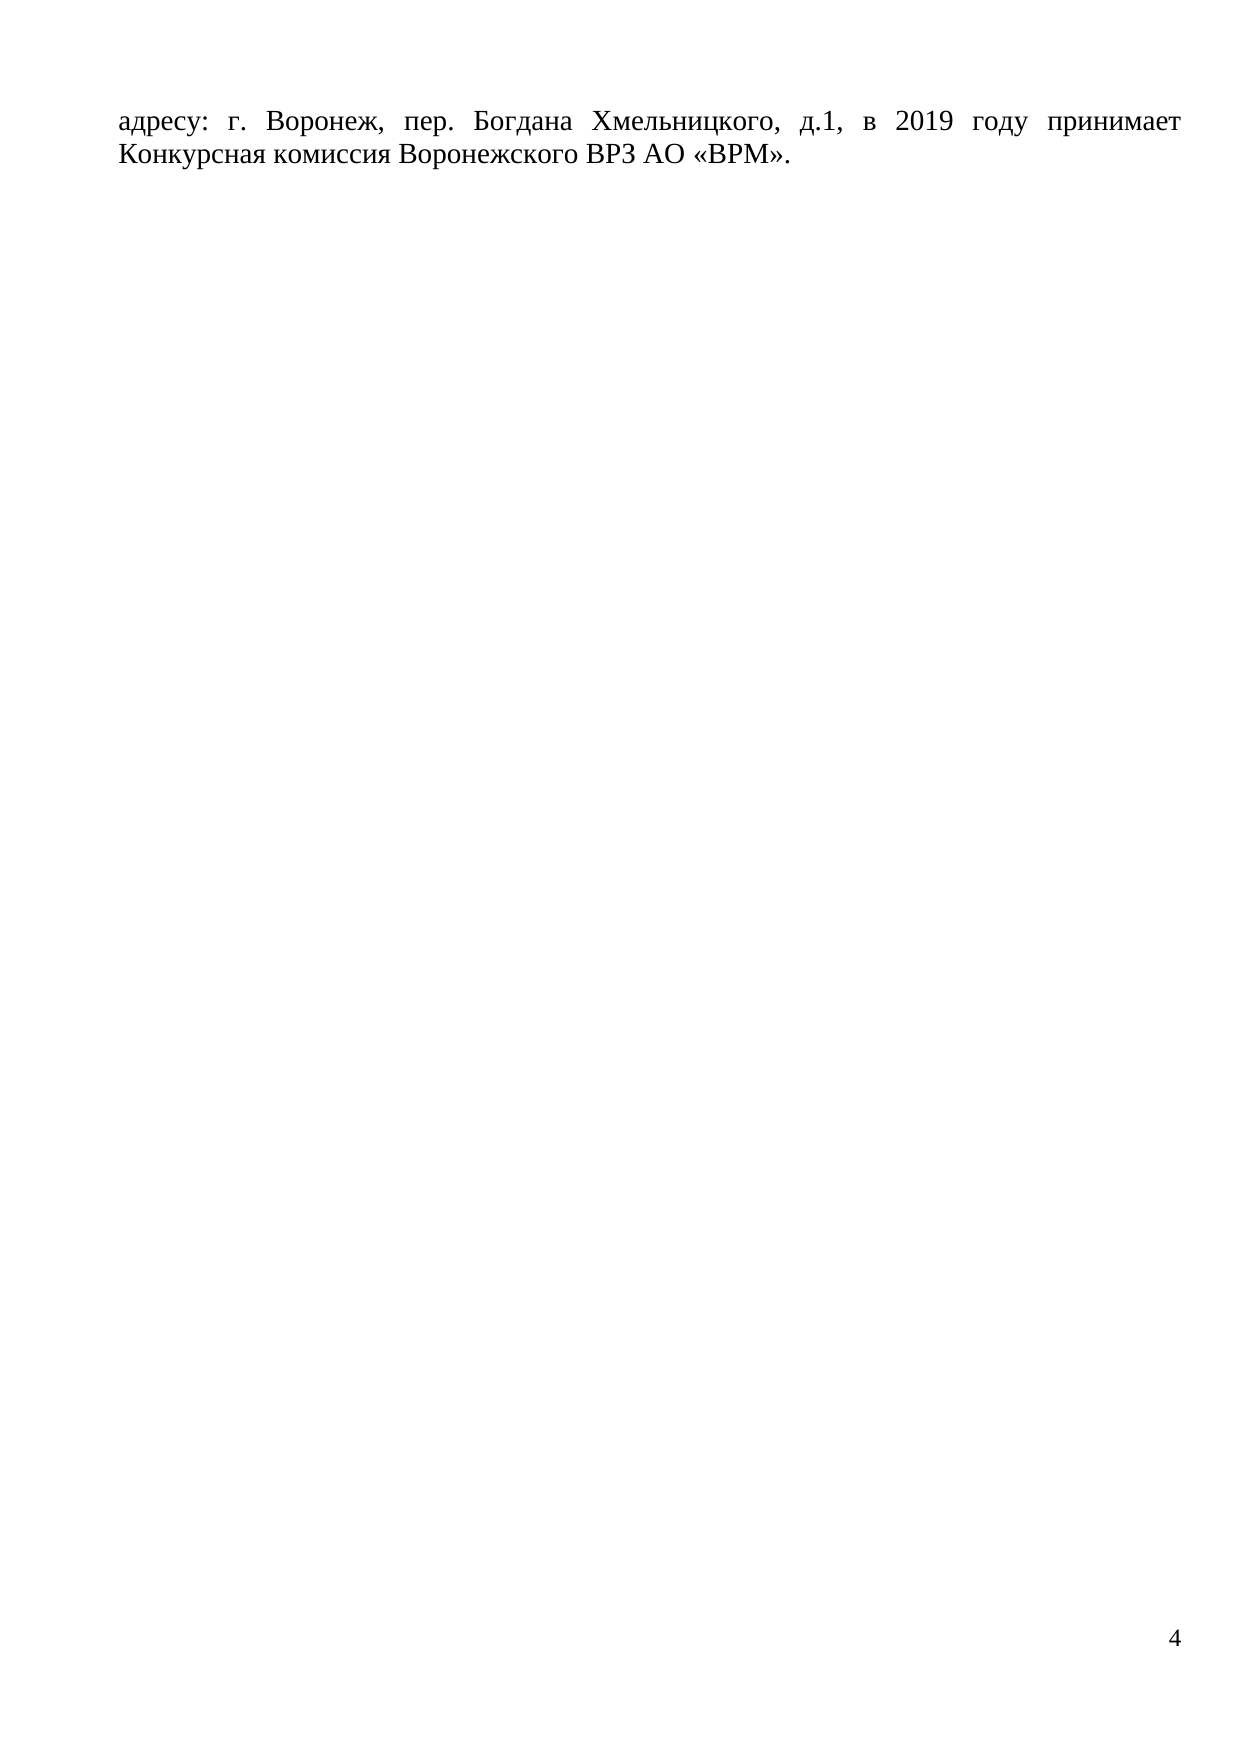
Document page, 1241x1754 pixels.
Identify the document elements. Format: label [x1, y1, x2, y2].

text [118, 103, 1181, 170]
